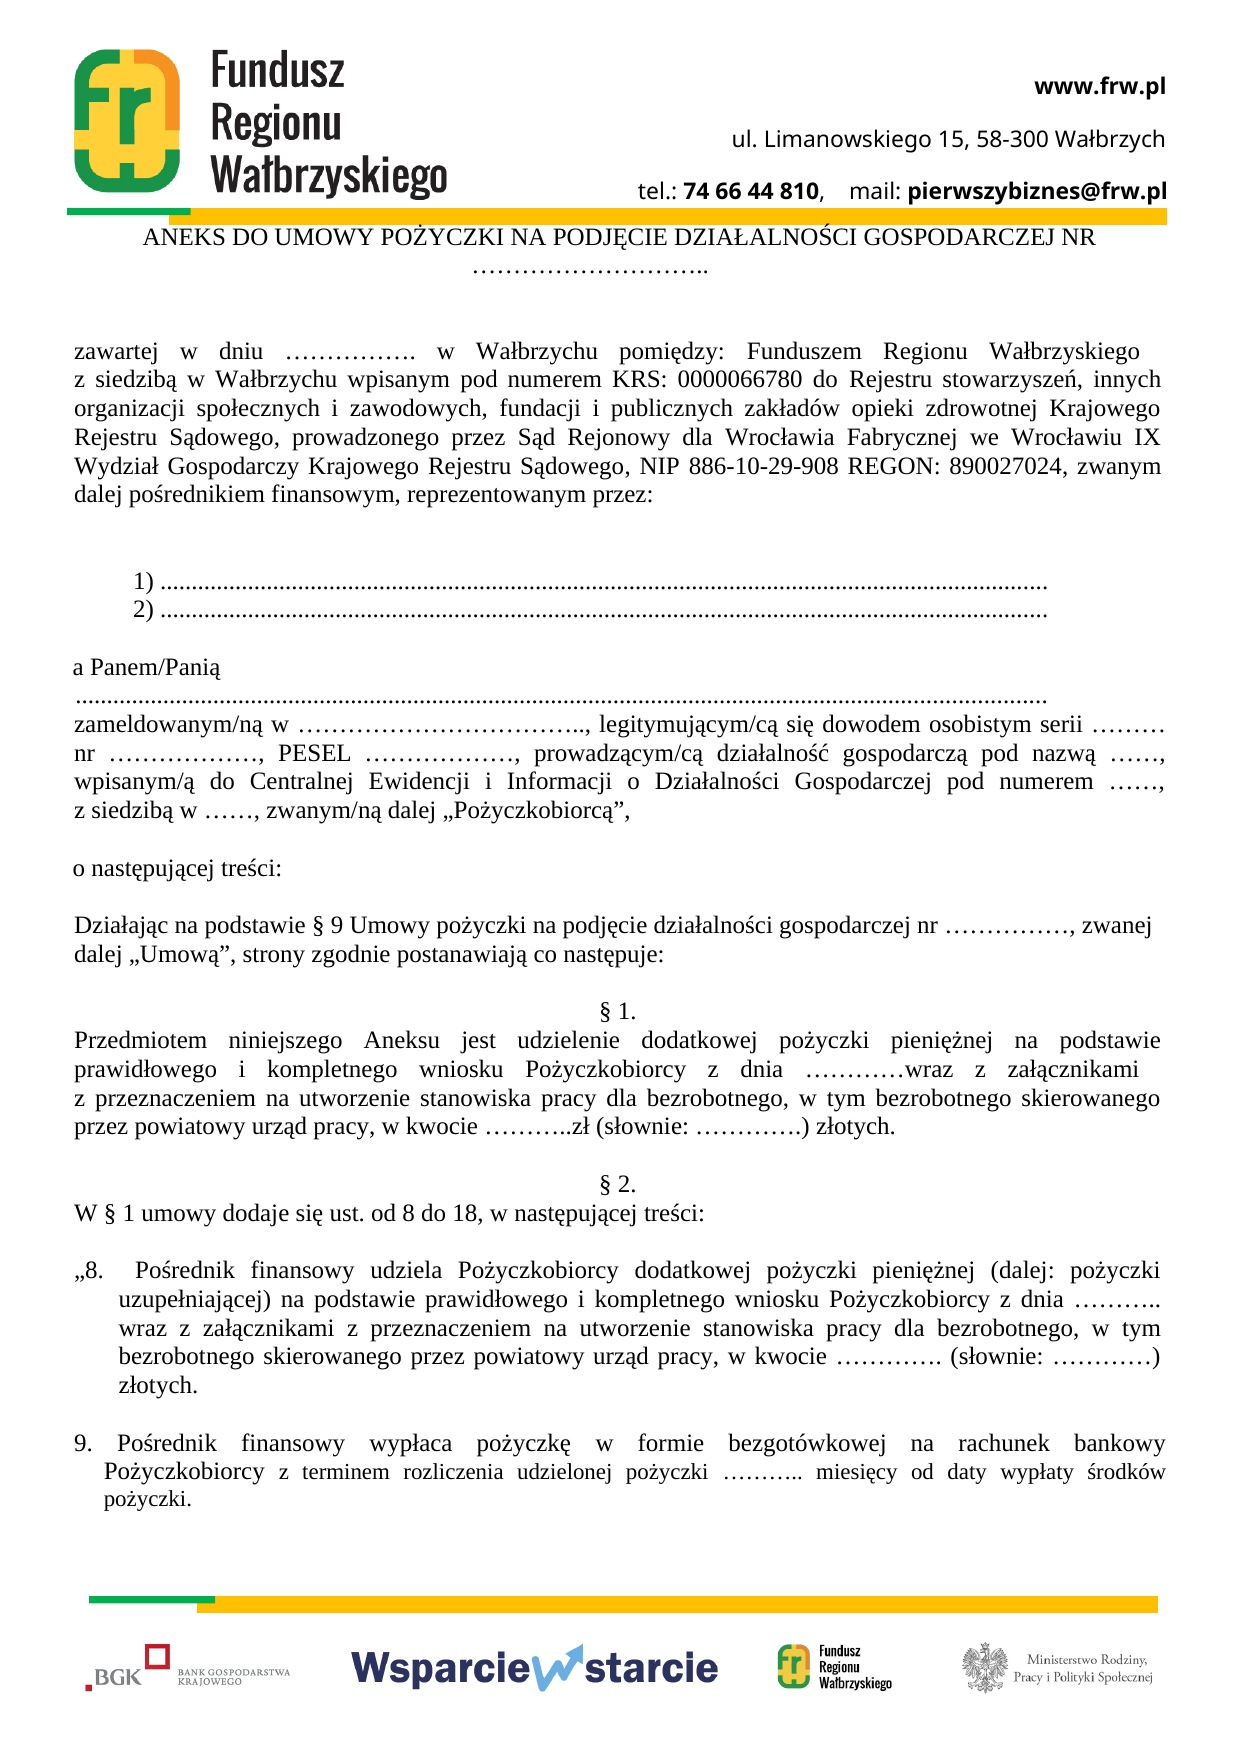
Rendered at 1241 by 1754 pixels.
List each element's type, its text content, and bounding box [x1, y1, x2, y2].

text „8. Pośrednik finansowy udziela Pożyczkobiorcy dodatkowej pożyczki pieniężnej (dalej: pożyczki uzupełniającej) na podstawie prawidłowego i kompletnego wniosku Pożyczkobiorcy z dnia ……….. wraz z załącznikami z przeznaczeniem na utworzenie stanowiska pracy dla bezrobotnego, w tym bezrobotnego skierowanego przez powiatowy urząd pracy, w kwocie …………. (słownie: …………) złotych. [74, 1255, 1162, 1399]
text 2) [74, 594, 1162, 623]
text zameldowanym/ną w …………………………….., legitymującym/cą się dowodem osobistym serii ……… nr ………………, PESEL ………………, prowadzącym/cą działalność gospodarczą pod nazwą ……, wpisanym/ą do Centralnej Ewidencji i Informacji o Działalności Gospodarczej pod numerem ……, z siedzibą w ……, zwanym/ną dalej „Pożyczkobiorcą”, [74, 709, 1167, 824]
text ANEKS DO UMOWY POŻYCZKI NA PODJĘCIE DZIAŁALNOŚCI GOSPODARCZEJ NR ……………………….. [74, 222, 1106, 279]
text 1) [74, 566, 1162, 594]
text 9. Pośrednik finansowy wypłaca pożyczkę w formie bezgotówkowej na rachunek bankowy Pożyczkobiorcy z terminem rozliczenia udzielonej pożyczki ……….. miesięcy od daty wypłaty środków pożyczki. [74, 1428, 1167, 1511]
text Działając na podstawie § 9 Umowy pożyczki na podjęcie działalności gospodarczej nr ……………, zwanej dalej „Umową”, strony zgodnie postanawiają co następuje: [74, 910, 1162, 968]
text a Panem/Panią [72, 652, 1162, 681]
text o następującej treści: [72, 853, 1162, 881]
text W § 1 umowy dodaje się ust. od 8 do 18, w następującej treści: [74, 1198, 1162, 1226]
text § 2. [74, 1169, 1162, 1198]
text Przedmiotem niniejszego Aneksu jest udzielenie dodatkowej pożyczki pieniężnej na podstawie prawidłowego i kompletnego wniosku Pożyczkobiorcy z dnia …………wraz z załącznikami z przeznaczeniem na utworzenie stanowiska pracy dla bezrobotnego, w tym bezrobotnego skierowanego przez powiatowy urząd pracy, w kwocie ………..zł (słownie: ………….) złotych. [74, 1025, 1162, 1140]
text zawartej w dniu ……………. w Wałbrzychu pomiędzy: Funduszem Regionu Wałbrzyskiego z siedzibą w Wałbrzychu wpisanym pod numerem KRS: 0000066780 do Rejestru stowarzyszeń, innych organizacji społecznych i zawodowych, fundacji i publicznych zakładów opieki zdrowotnej Krajowego Rejestru Sądowego, prowadzonego przez Sąd Rejonowy dla Wrocławia Fabrycznej we Wrocławiu IX Wydział Gospodarczy Krajowego Rejestru Sądowego, NIP 886-10-29-908 REGON: 890027024, zwanym dalej pośrednikiem finansowym, reprezentowanym przez: [74, 336, 1162, 508]
picture [73, 1622, 1171, 1714]
picture [65, 43, 733, 210]
text § 1. [74, 996, 1162, 1025]
